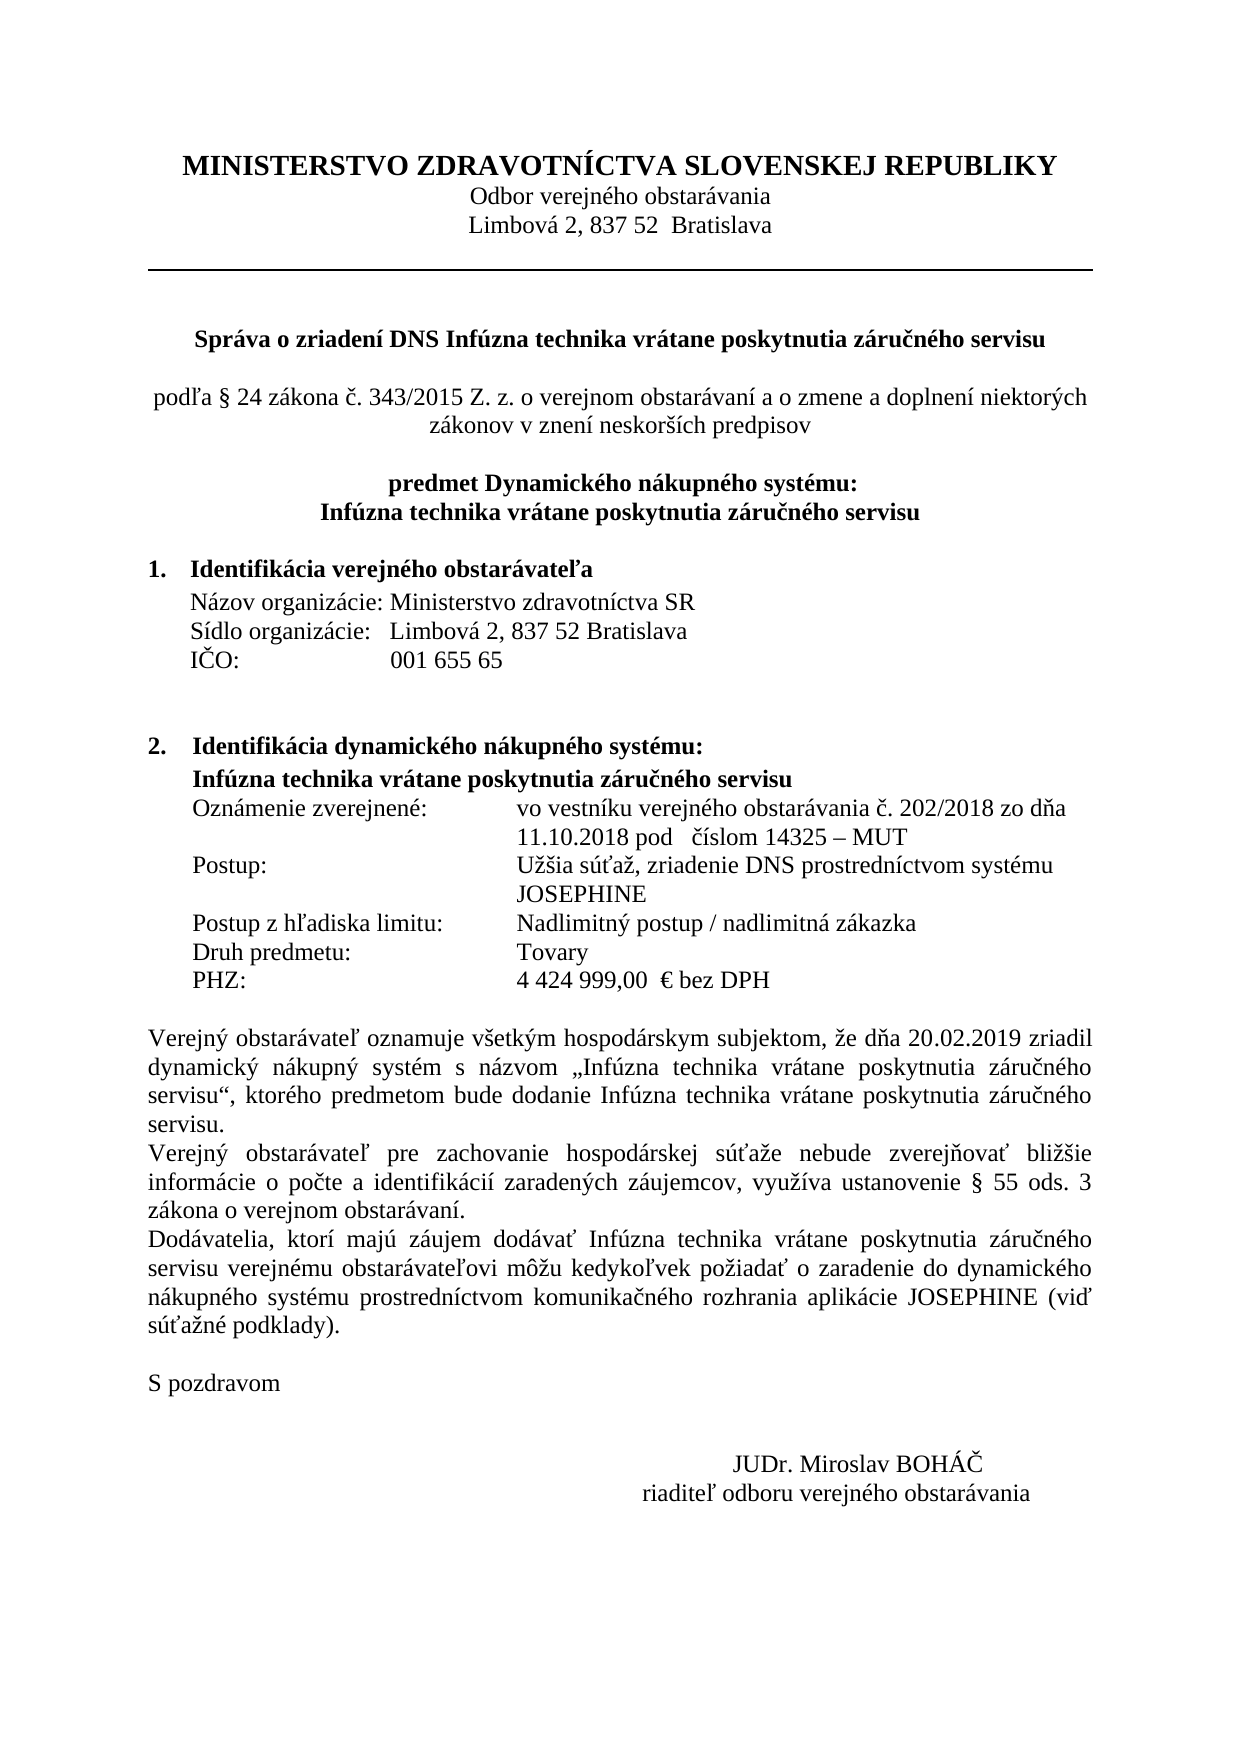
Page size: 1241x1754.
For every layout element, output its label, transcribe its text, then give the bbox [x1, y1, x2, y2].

list riaditeľ odboru verejného obstarávania [192, 1478, 1093, 1507]
text PHZ: 4 424 999,00 € bez DPH [192, 965, 1093, 994]
list Identifikácia dynamického nákupného systému: [148, 731, 1093, 760]
text MINISTERSTVO ZDRAVOTNÍCTVA SLOVENSKEJ REPUBLIKY [148, 148, 1093, 181]
text Dodávatelia, ktorí majú záujem dodávať Infúzna technika vrátane poskytnutia záručného servisu verejnému obstarávateľovi môžu kedykoľvek požiadať o zaradenie do dynamického nákupného systému prostredníctvom komunikačného rozhrania aplikácie JOSEPHINE (viď súťažné podklady). [148, 1224, 1093, 1339]
text Názov organizácie: Ministerstvo zdravotníctva SR [177, 587, 1093, 616]
text Infúzna technika vrátane poskytnutia záručného servisu [148, 764, 1093, 793]
text Odbor verejného obstarávania [148, 181, 1093, 210]
text podľa § 24 zákona č. 343/2015 Z. z. o verejnom obstarávaní a o zmene a doplnení niektorých zákonov v znení neskorších predpisov [148, 382, 1093, 439]
text predmet Dynamického nákupného systému: [148, 468, 1093, 497]
text Oznámenie zverejnené: vo vestníku verejného obstarávania č. 202/2018 zo dňa 11.10.2018 pod číslom 14325 – MUT [148, 793, 1093, 850]
text Postup: Užšia súťaž, zriadenie DNS prostredníctvom systému JOSEPHINE [148, 850, 1093, 908]
text Správa o zriadení DNS Infúzna technika vrátane poskytnutia záručného servisu [148, 324, 1093, 353]
text Infúzna technika vrátane poskytnutia záručného servisu [148, 497, 1093, 526]
text Druh predmetu: Tovary [192, 937, 1093, 965]
text Limbová 2, 837 52 Bratislava [148, 210, 1093, 239]
text JUDr. Miroslav BOHÁČ [590, 1449, 1093, 1478]
text Postup z hľadiska limitu: Nadlimitný postup / nadlimitná zákazka [192, 908, 1093, 937]
list Identifikácia verejného obstarávateľa [148, 554, 1093, 583]
text Verejný obstarávateľ oznamuje všetkým hospodárskym subjektom, že dňa 20.02.2019 zriadil dynamický nákupný systém s názvom „Infúzna technika vrátane poskytnutia záručného servisu“, ktorého predmetom bude dodanie Infúzna technika vrátane poskytnutia záručného servisu. [148, 1023, 1093, 1138]
text Verejný obstarávateľ pre zachovanie hospodárskej súťaže nebude zverejňovať bližšie informácie o počte a identifikácií zaradených záujemcov, využíva ustanovenie § 55 ods. 3 zákona o verejnom obstarávaní. [148, 1138, 1093, 1224]
text Sídlo organizácie: Limbová 2, 837 52 Bratislava [177, 616, 1093, 645]
list IČO: 001 655 65 [177, 645, 1093, 674]
text S pozdravom [148, 1368, 1093, 1397]
